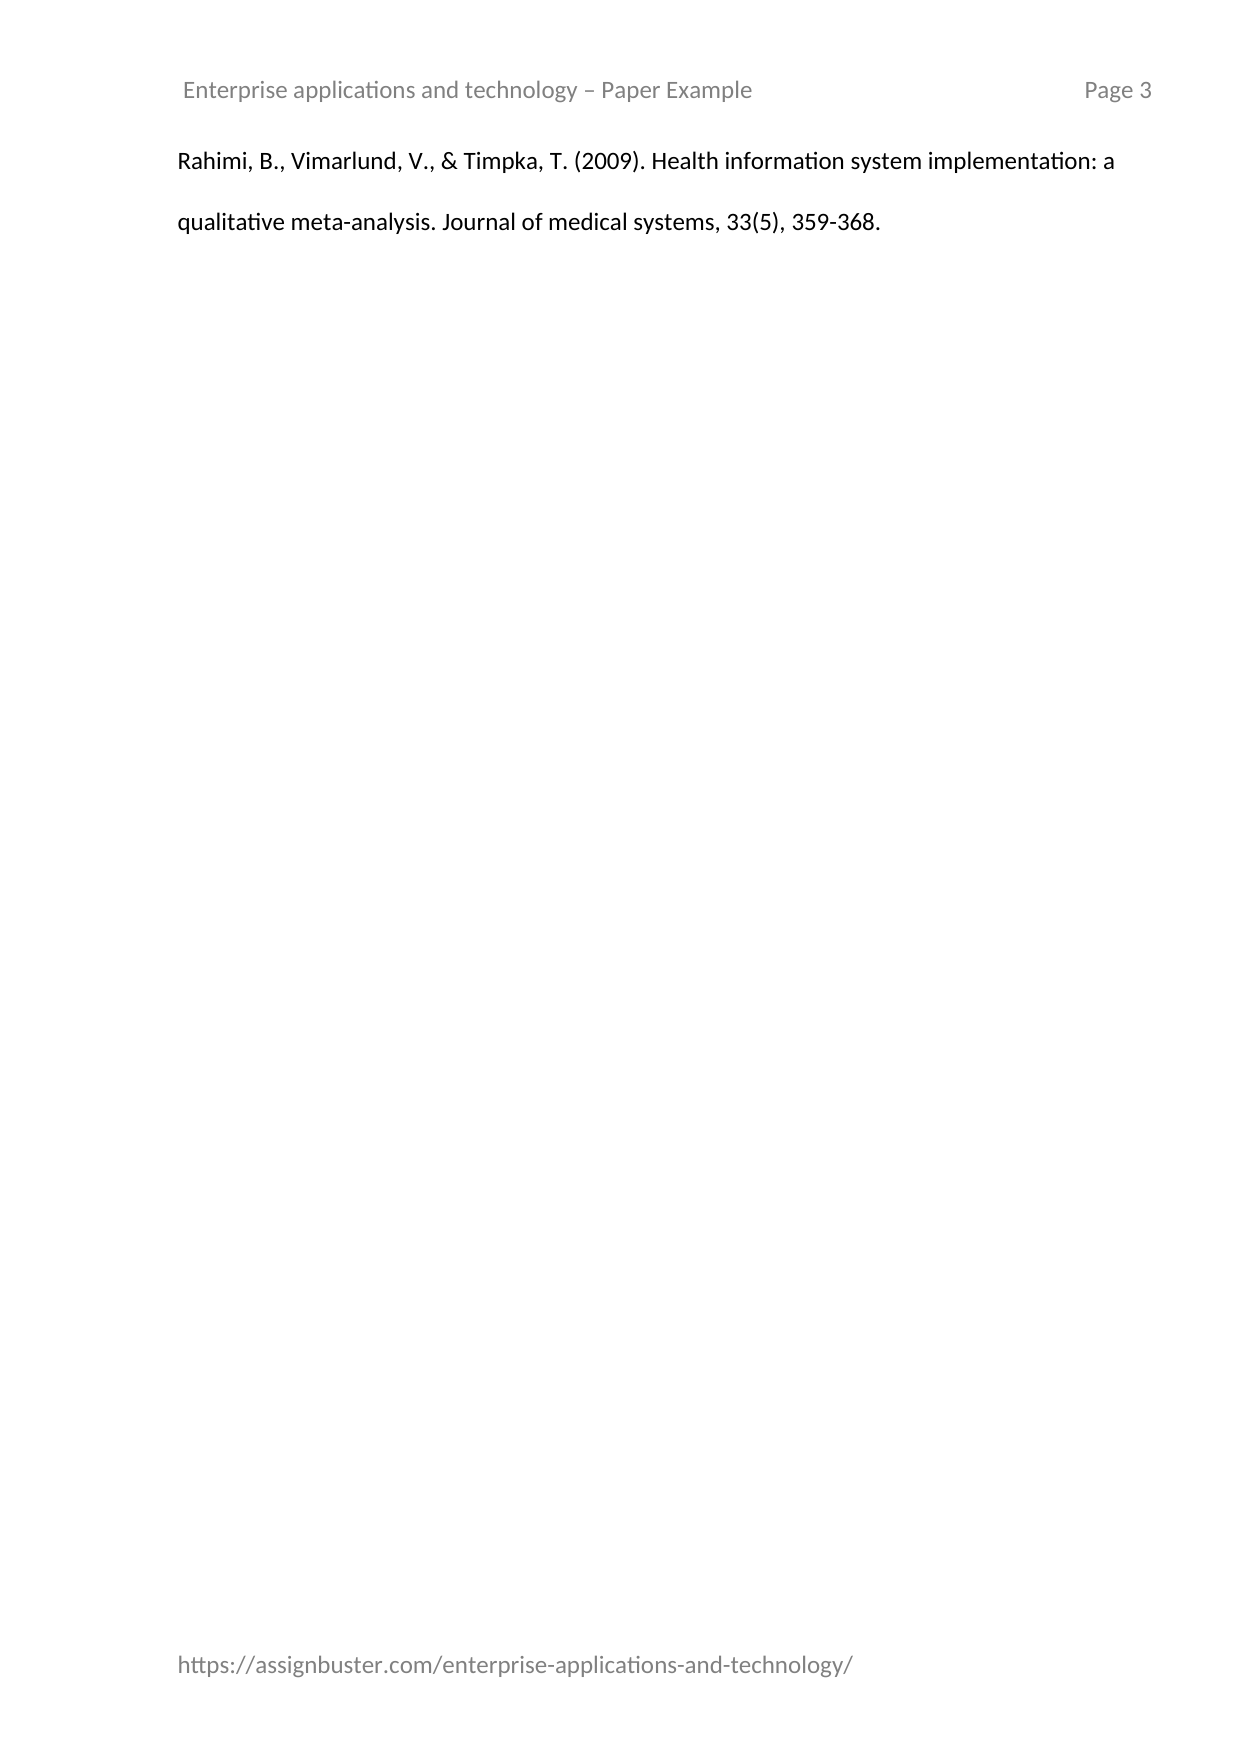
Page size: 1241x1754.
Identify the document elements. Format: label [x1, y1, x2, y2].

text [177, 145, 1152, 237]
